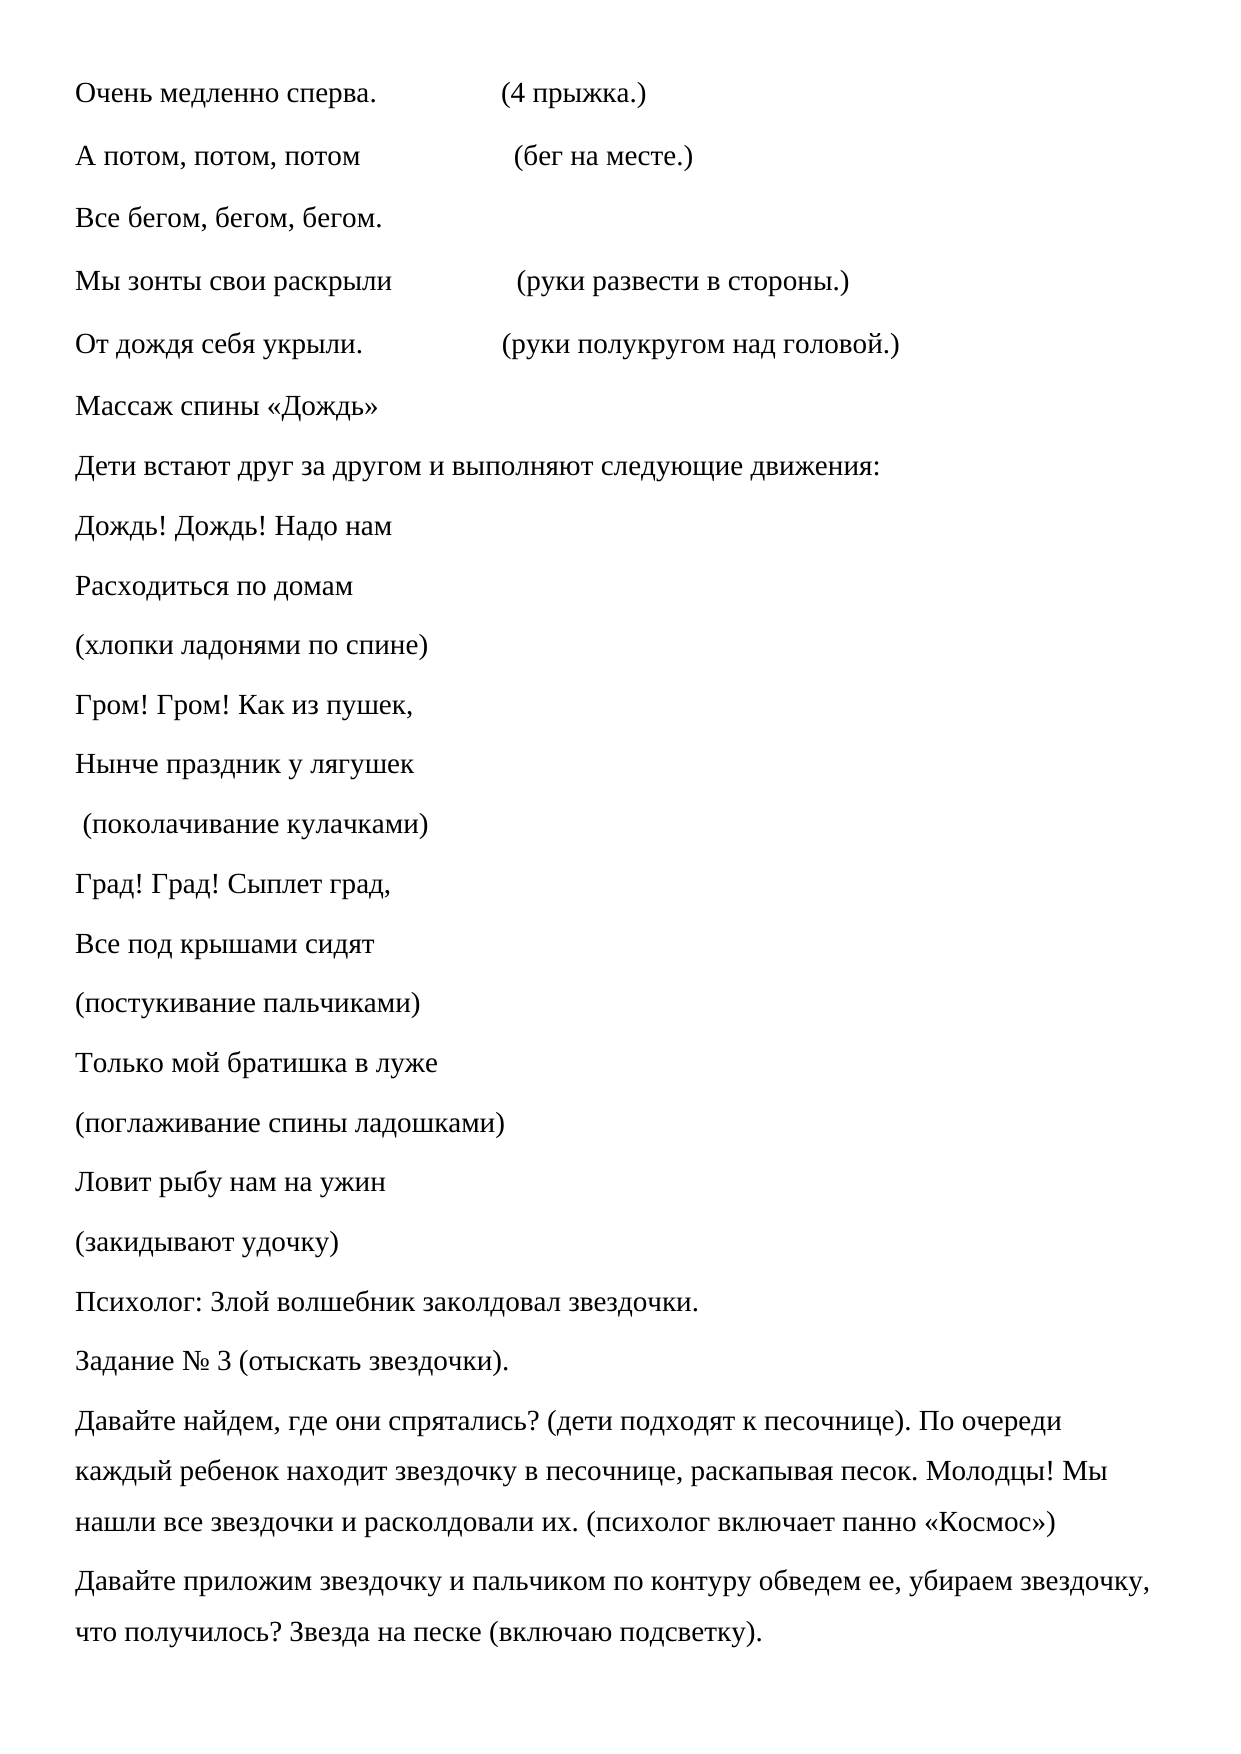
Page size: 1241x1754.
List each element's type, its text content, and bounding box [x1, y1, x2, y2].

text Гром! Гром! Как из пушек, [75, 687, 1152, 721]
text Град! Град! Сыплет град, [75, 866, 1152, 899]
text (поколачивание кулачками) [75, 806, 1152, 840]
text (хлопки ладонями по спине) [75, 627, 1152, 661]
text Давайте приложим звездочку и пальчиком по контуру обведем ее, убираем звездочку, что получилось? Звезда на песке (включаю подсветку). [75, 1563, 1152, 1647]
text Массаж спины «Дождь» [75, 388, 1152, 422]
text Ловит рыбу нам на ужин [75, 1164, 1152, 1198]
text Только мой братишка в луже [75, 1045, 1152, 1079]
text Психолог: Злой волшебник заколдовал звездочки. [75, 1284, 1152, 1317]
text Давайте найдем, где они спрятались? (дети подходят к песочнице). По очереди каждый ребенок находит звездочку в песочнице, раскапывая песок. Молодцы! Мы нашли все звездочки и расколдовали их. (психолог включает панно «Космос») [75, 1403, 1152, 1537]
text Нынче праздник у лягушек [75, 747, 1152, 780]
text Расходиться по домам [75, 568, 1152, 601]
text Все под крышами сидят [75, 926, 1152, 959]
text (поглаживание спины ладошками) [75, 1105, 1152, 1138]
text Задание № 3 (отыскать звездочки). [75, 1343, 1152, 1377]
text Дети встают друг за другом и выполняют следующие движения: [75, 448, 1152, 482]
text Мы зонты свои раскрыли (руки развести в стороны.) [75, 263, 1152, 297]
text Очень медленно сперва. (4 прыжка.) [75, 75, 1152, 108]
text Все бегом, бегом, бегом. [75, 200, 1152, 234]
text (закидывают удочку) [75, 1224, 1152, 1258]
text От дождя себя укрыли. (руки полукругом над головой.) [75, 326, 1152, 359]
text (постукивание пальчиками) [75, 985, 1152, 1019]
text А потом, потом, потом (бег на месте.) [75, 138, 1152, 171]
text Дождь! Дождь! Надо нам [75, 508, 1152, 541]
